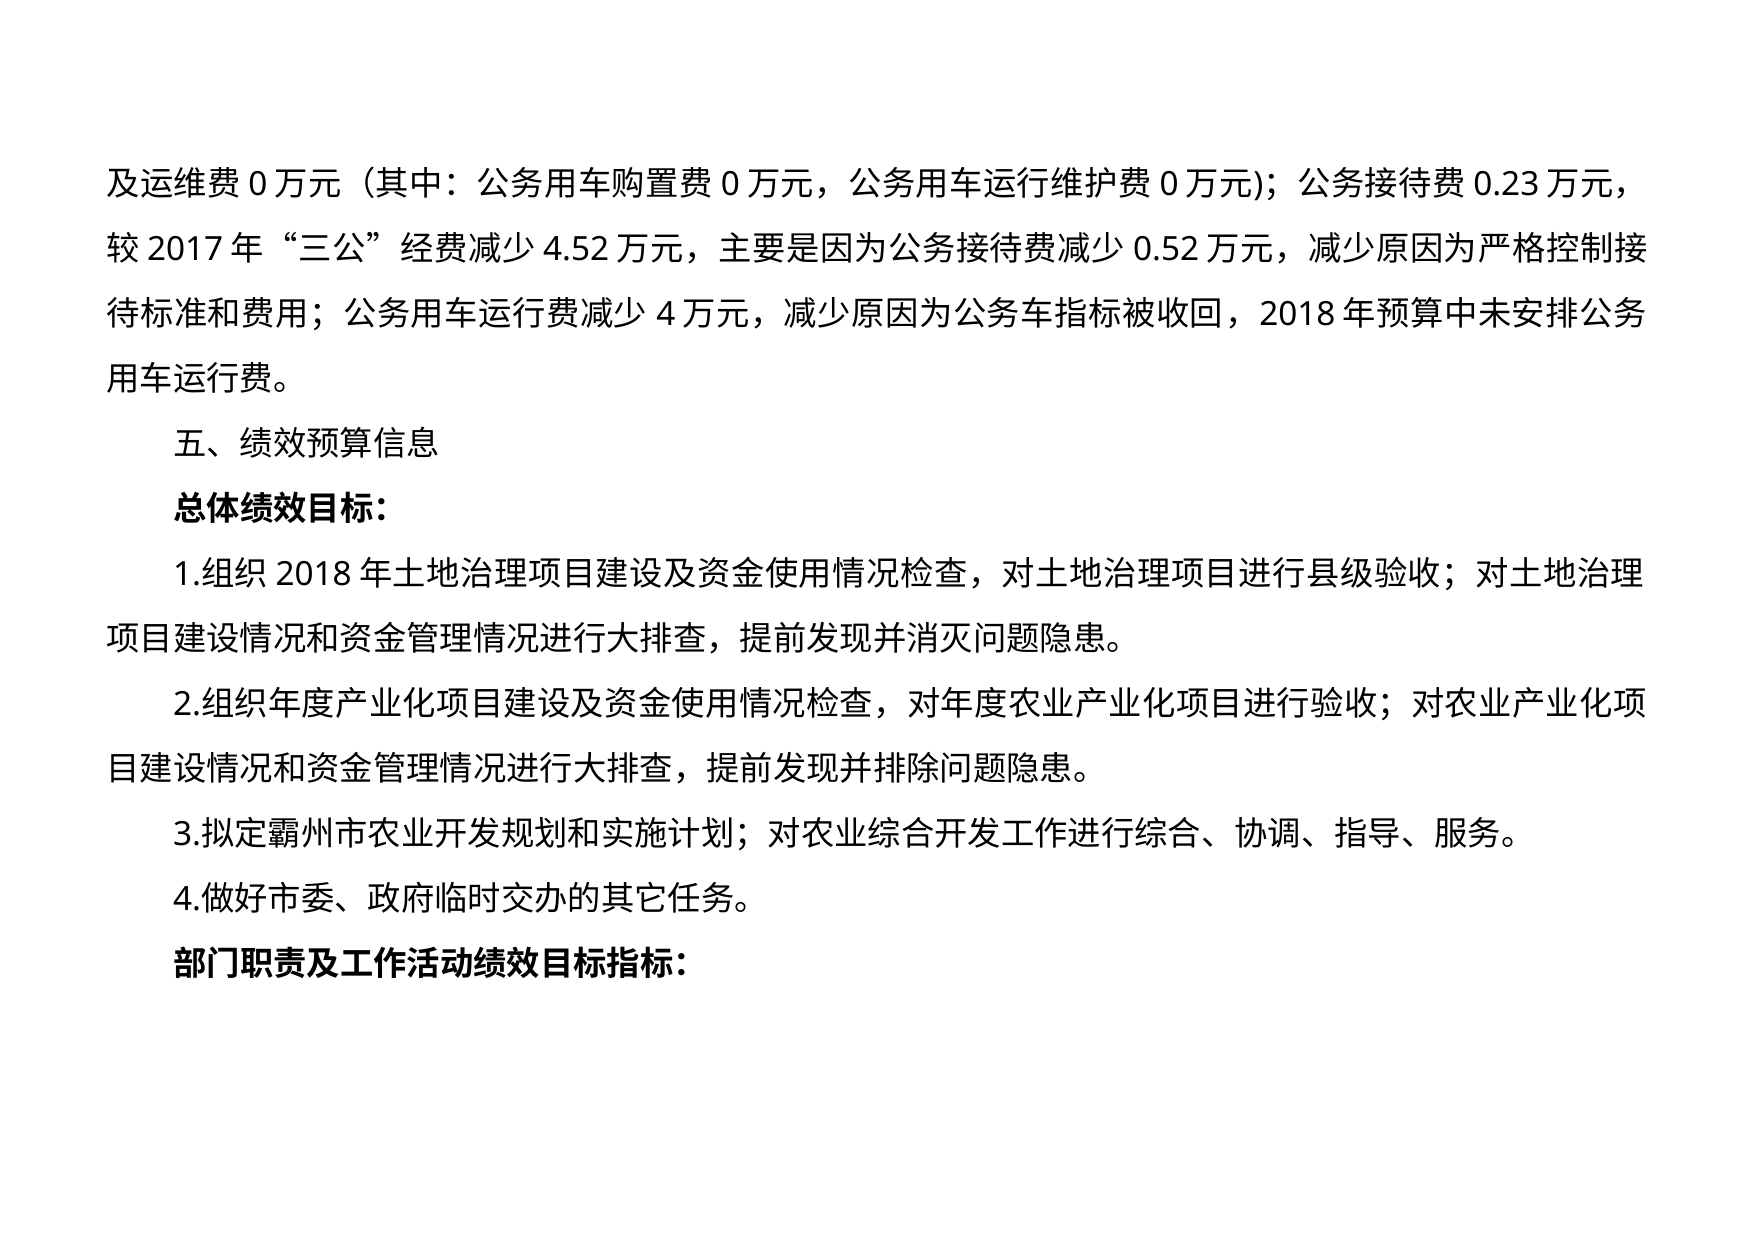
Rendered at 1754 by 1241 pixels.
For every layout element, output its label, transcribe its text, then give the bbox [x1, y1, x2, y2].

text 部门职责及工作活动绩效目标指标： [106, 929, 1648, 994]
list 拟定霸州市农业开发规划和实施计划；对农业综合开发工作进行综合、协调、指导、服务。 [106, 799, 1648, 864]
list 组织2018年土地治理项目建设及资金使用情况检查，对土地治理项目进行县级验收；对土地治理项目建设情况和资金管理情况进行大排查，提前发现并消灭问题隐患。 [106, 539, 1648, 669]
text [106, 149, 1648, 409]
list 组织年度产业化项目建设及资金使用情况检查，对年度农业产业化项目进行验收；对农业产业化项目建设情况和资金管理情况进行大排查，提前发现并排除问题隐患。 [106, 669, 1648, 799]
text 总体绩效目标： [106, 474, 1648, 539]
list 做好市委、政府临时交办的其它任务。 [106, 864, 1648, 929]
text 五、绩效预算信息 [106, 409, 1648, 474]
